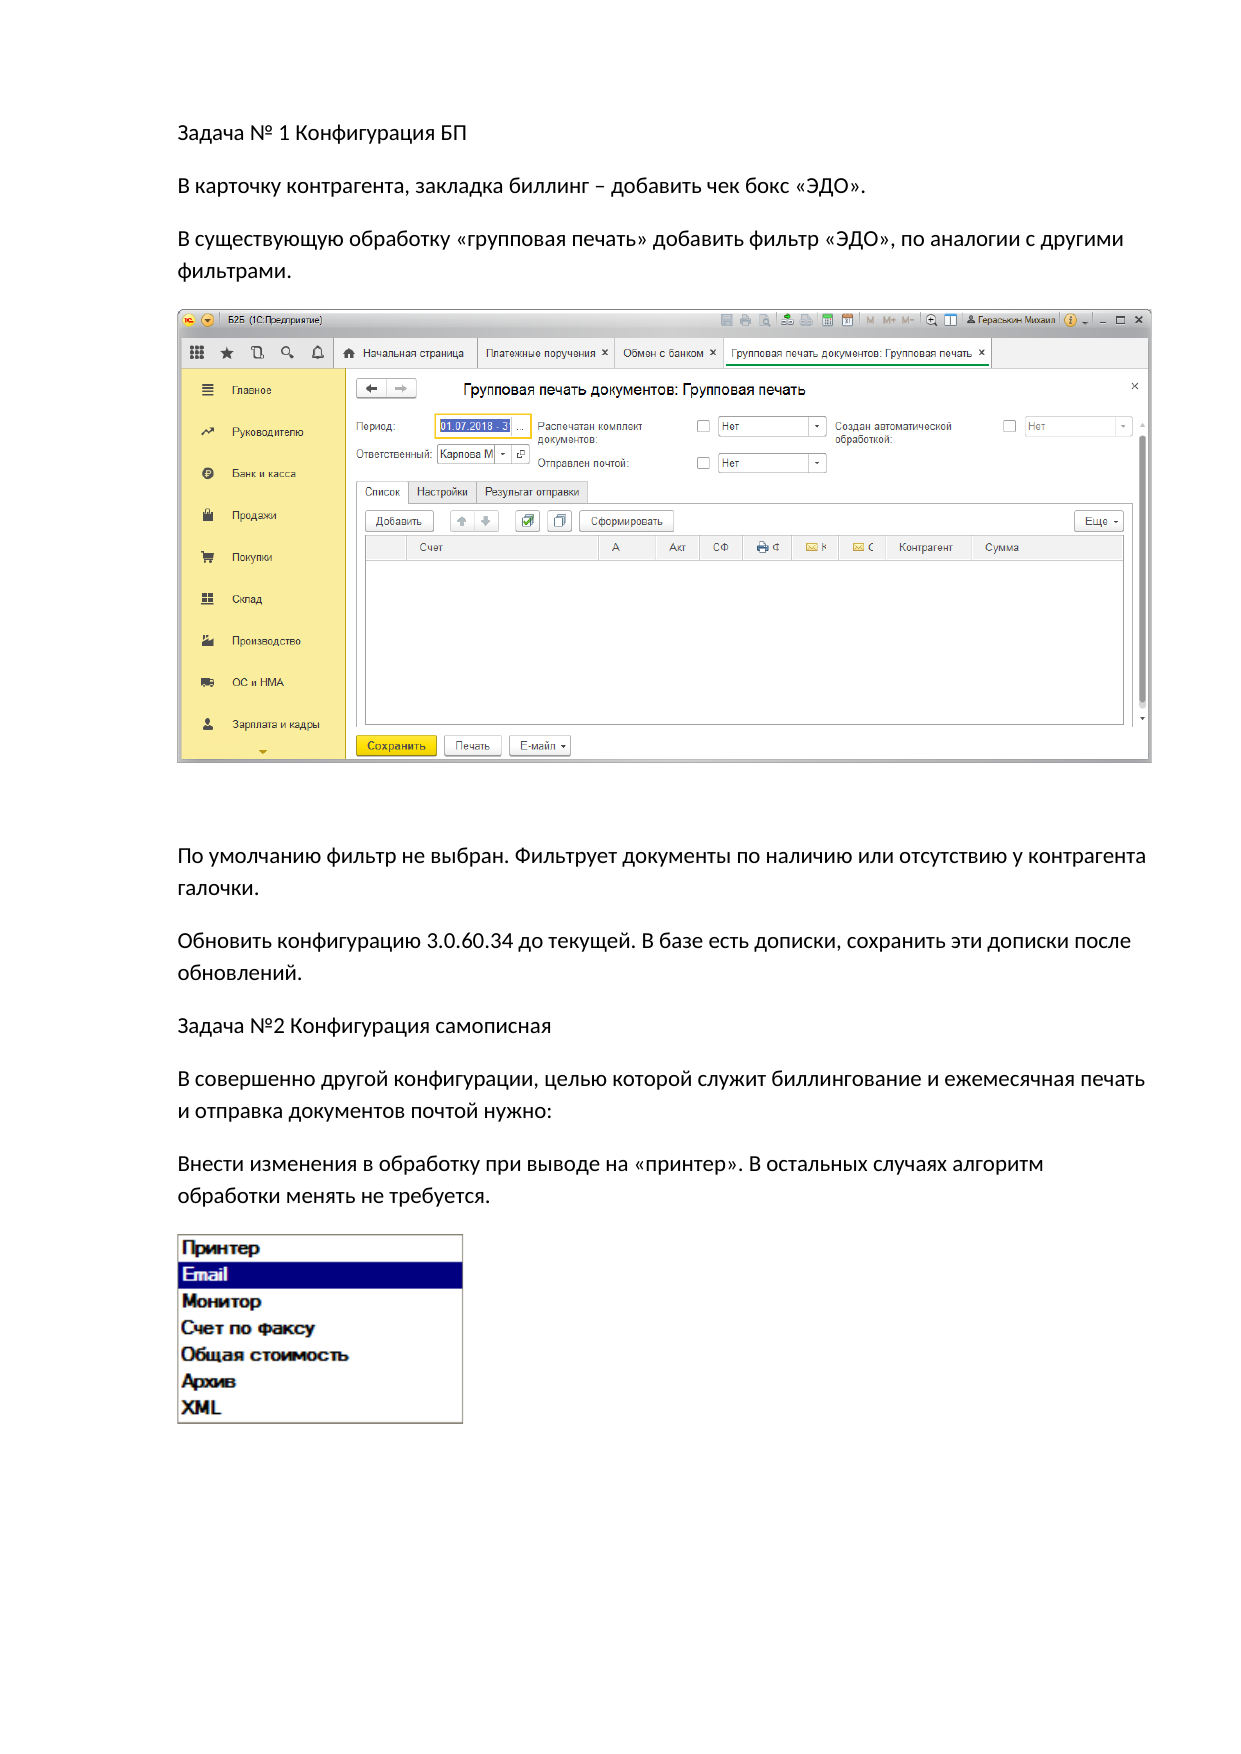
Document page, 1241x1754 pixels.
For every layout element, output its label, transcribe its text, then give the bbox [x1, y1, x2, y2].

text В совершенно другой конфигурации, целью которой служит биллингование и ежемесячная печать и отправка документов почтой нужно: [177, 1064, 1152, 1124]
text Внести изменения в обработку при выводе на «принтер». В остальных случаях алгоритм обработки менять не требуется. [177, 1149, 1152, 1209]
text По умолчанию фильтр не выбран. Фильтрует документы по наличию или отсутствию у контрагента галочки. [177, 841, 1152, 901]
text Обновить конфигурацию 3.0.60.34 до текущей. В базе есть дописки, сохранить эти дописки после обновлений. [177, 926, 1152, 986]
picture [177, 1234, 464, 1424]
text В существующую обработку «групповая печать» добавить фильтр «ЭДО», по аналогии с другими фильтрами. [177, 224, 1152, 284]
text Задача № 1 Конфигурация БП [177, 118, 1152, 146]
text В карточку контрагента, закладка биллинг – добавить чек бокс «ЭДО». [177, 171, 1152, 199]
text Задача №2 Конфигурация самописная [177, 1011, 1152, 1039]
picture [177, 309, 1152, 763]
